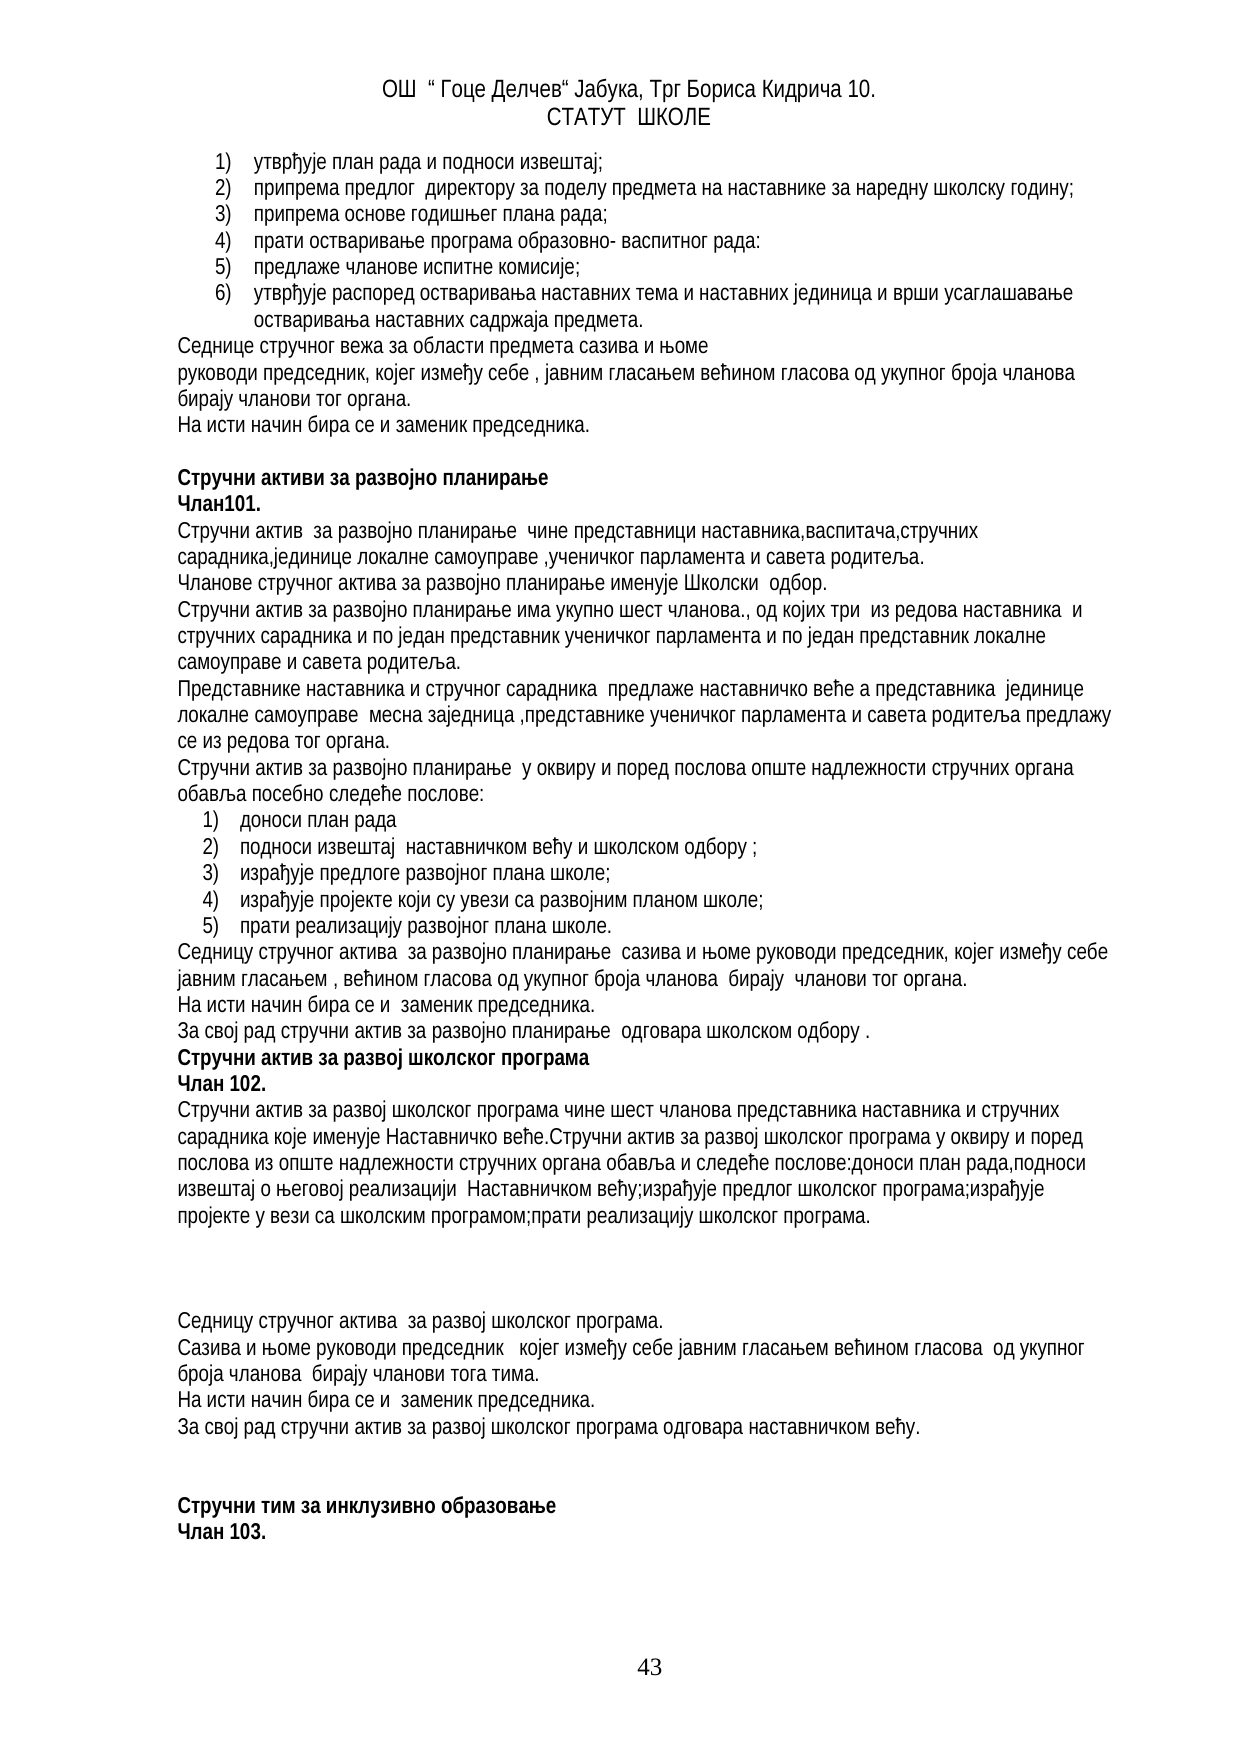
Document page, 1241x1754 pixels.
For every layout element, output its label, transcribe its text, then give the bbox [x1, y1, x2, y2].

list прати реализацију развојног плана школе. [202, 912, 1122, 938]
text Члан101. [177, 490, 1122, 517]
list прати остваривање програма образовно- васпитног рада: [215, 227, 1122, 253]
text руководи председник, којег између себе , јавним гласањем већином гласова од укупног броја чланова бирају чланови тог органа. [177, 358, 1122, 411]
text На исти начин бира се и заменик председника. [177, 991, 1122, 1017]
list предлаже чланове испитне комисије; [215, 253, 1122, 279]
text Стручни актив за развојно планирање чине представници наставника,васпитача,стручних сарадника,јединице локалне самоуправе ,ученичког парламента и савета родитеља. [177, 517, 1122, 569]
list припрема предлог директору за поделу предмета на наставнике за наредну школску годину; [215, 174, 1122, 200]
text На исти начин бира се и заменик председника. [177, 1386, 1122, 1413]
text На исти начин бира се и заменик председника. [177, 411, 1122, 437]
text Члан 103. [177, 1518, 1122, 1544]
text Сазива и њоме руководи председник којег између себе јавним гласањем већином гласова од укупног броја чланова бирају чланови тога тима. [177, 1333, 1122, 1386]
text Стручни активи за развојно планирање [177, 464, 1122, 490]
text Седнице стручног вежа за области предмета сазива и њоме [177, 332, 1122, 358]
list утврђује план рада и подноси извештај; [215, 148, 1122, 174]
list подноси извештај наставничком већу и школском одбору ; [202, 833, 1122, 859]
text Представнике наставника и стручног сарадника предлаже наставничко веће а представника јединице локалне самоуправе месна заједница ,представнике ученичког парламента и савета родитеља предлажу се из редова тог органа. [177, 675, 1122, 754]
list израђује пројекте који су увези са развојним планом школе; [202, 886, 1122, 912]
list доноси план рада [202, 806, 1122, 833]
text Седницу стручног актива за развој школског програма. [177, 1307, 1122, 1333]
list утврђује распоред остваривања наставних тема и наставних јединица и врши усаглашавање остваривања наставних садржаја предмета. [215, 279, 1122, 332]
text За свој рад стручни актив за развој школског програма одговара наставничком већу. [177, 1413, 1122, 1439]
text Стручни актив за развој школског програма [177, 1044, 1122, 1070]
text Члан 102. [177, 1070, 1122, 1096]
text Стручни актив за развој школског програма чине шест чланова представника наставника и стручних сарадника које именује Наставничко веће.Стручни актив за развој школског програма у оквиру и поред послова из опште надлежности стручних органа обавља и следеће послове:доноси план рада,подноси извештај о његовој реализацији Наставничком већу;израђује предлог школског програма;израђује пројекте у вези са школским програмом;прати реализацију школског програма. [177, 1096, 1122, 1228]
text Стручни актив за развојно планирање има укупно шест чланова., од којих три из редова наставника и стручних сарадника и по један представник ученичког парламента и по један представник локалне самоуправе и савета родитеља. [177, 596, 1122, 675]
text Стручни тим за инклузивно образовање [177, 1492, 1122, 1518]
list припрема основе годишњег плана рада; [215, 200, 1122, 227]
text Чланове стручног актива за развојно планирање именује Школски одбор. [177, 569, 1122, 596]
text Стручни актив за развојно планирање у оквиру и поред послова опште надлежности стручних органа обавља посебно следеће послове: [177, 754, 1122, 806]
text Седницу стручног актива за развојно планирање сазива и њоме руководи председник, којег између себе јавним гласањем , већином гласова од укупног броја чланова бирају чланови тог органа. [177, 938, 1122, 991]
text За свој рад стручни актив за развојно планирање одговара школском одбору . [177, 1017, 1122, 1044]
list израђује предлоге развојног плана школе; [202, 859, 1122, 886]
